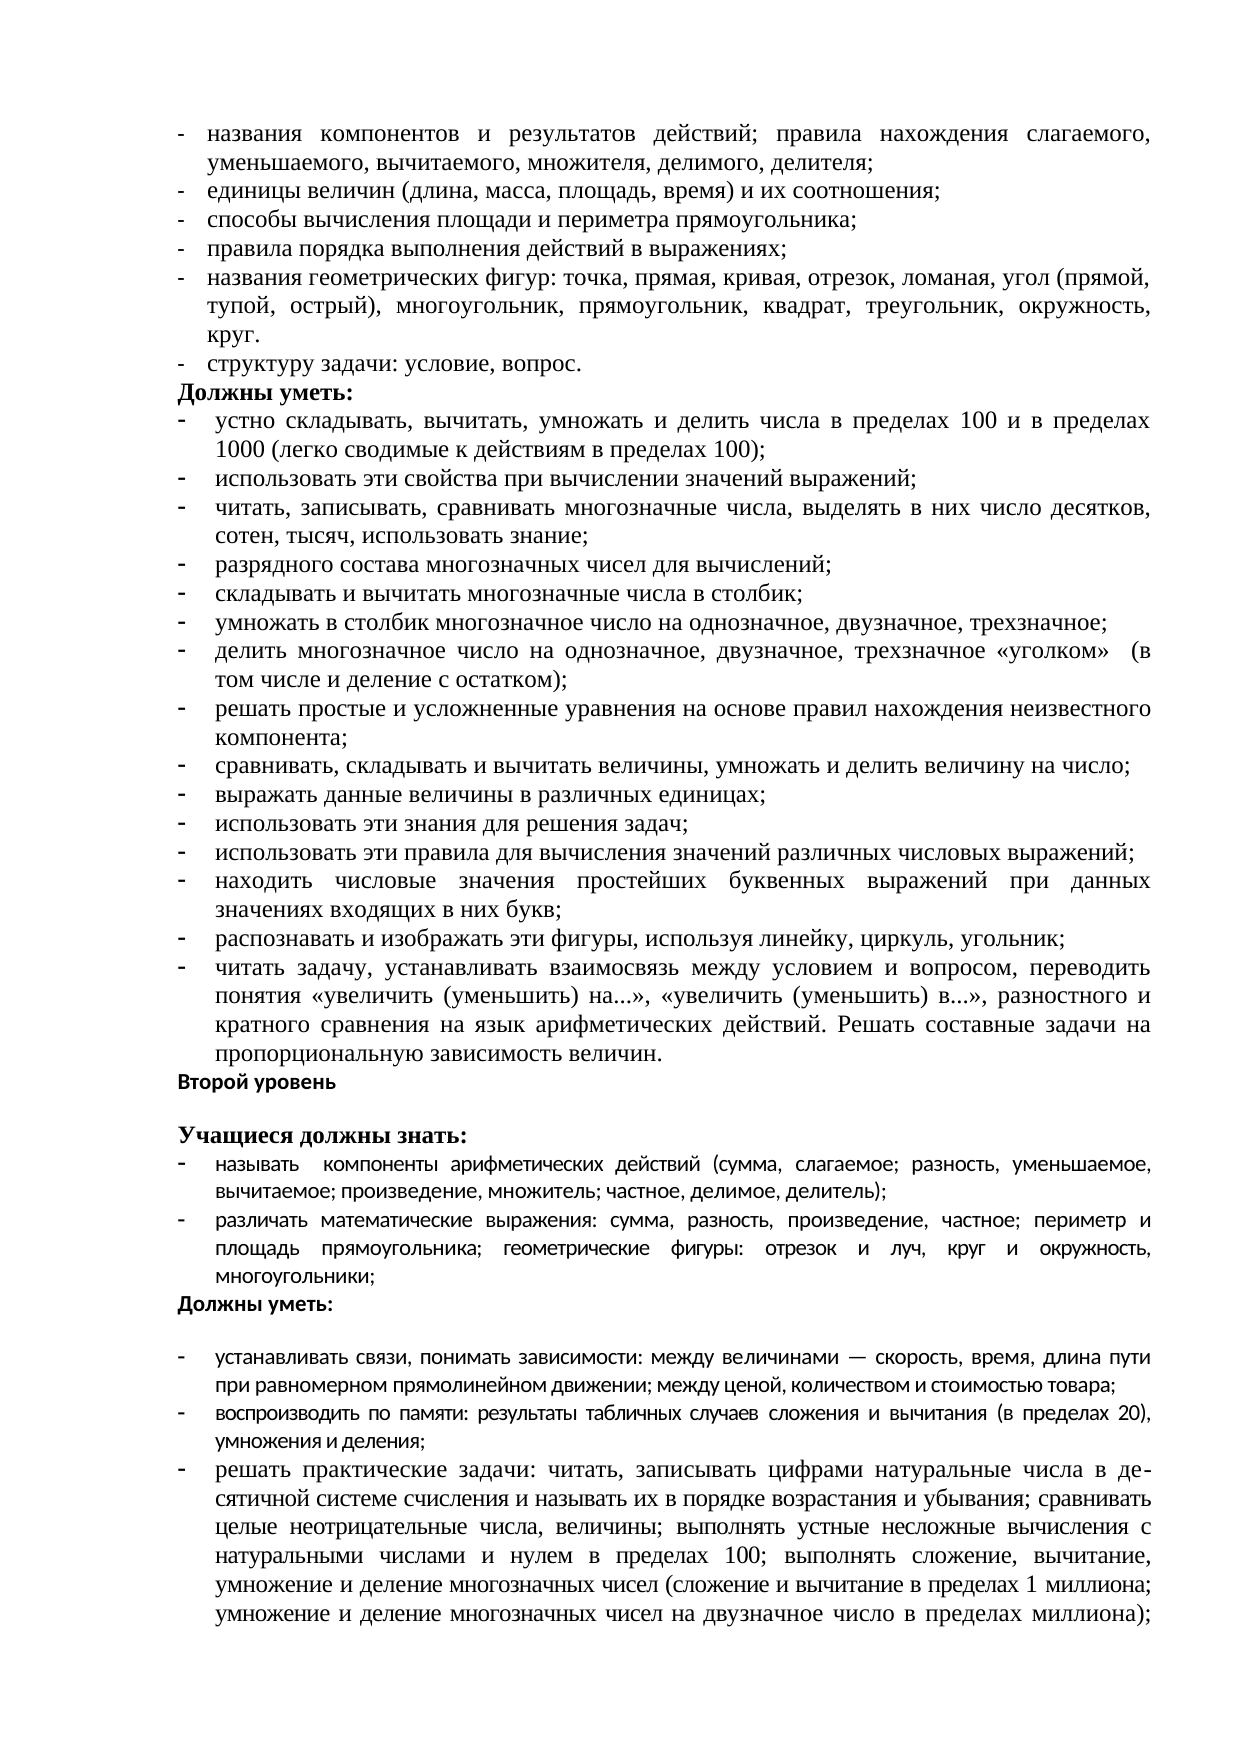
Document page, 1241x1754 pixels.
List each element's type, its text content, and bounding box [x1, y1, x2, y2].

list читать задачу, устанавливать взаимосвязь между условием и вопросом, переводить понятия «увеличить (уменьшить) на...», «увеличить (уменьшить) в...», разностного и кратного сравнения на язык арифметических действий. Решать составные задачи на пропорциональную зависимость величин. [177, 952, 1152, 1067]
list структуру задачи: условие, вопрос. [177, 348, 1152, 377]
list делить многозначное число на однозначное, двузначное, трехзначное «уголком» (в том числе и деление с остатком); [177, 636, 1152, 693]
list сравнивать, складывать и вычитать величины, умножать и делить величину на число; [177, 751, 1152, 779]
text Учащиеся должны знать: [177, 1120, 1152, 1149]
list названия геометрических фигур: точка, прямая, кривая, отрезок, ломаная, угол (прямой, [177, 262, 1152, 291]
text тупой, острый), многоугольник, прямоугольник, квадрат, треугольник, окружность, круг. [207, 291, 1152, 348]
text Второй уровень [177, 1067, 1152, 1095]
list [177, 1454, 1152, 1626]
list использовать эти правила для вычисления значений различных числовых выражений; [177, 837, 1152, 866]
list читать, записывать, сравнивать многозначные числа, выделять в них число десятков, сотен, тысяч, использовать знание; [177, 492, 1152, 549]
list использовать эти свойства при вычислении значений выражений; [177, 463, 1152, 492]
list умножать в столбик многозначное число на однозначное, двузначное, трехзначное; [177, 607, 1152, 636]
list складывать и вычитать многозначные числа в столбик; [177, 578, 1152, 607]
list воспроизводить по памяти: результаты табличных случаев сложения и вычитания (в пределах 20), умножения и деления; [177, 1398, 1152, 1454]
list устно складывать, вычитать, умножать и делить числа в пределах 100 и в пределах 1000 (легко сводимые к действиям в пределах 100); [177, 406, 1152, 463]
list способы вычисления площади и периметра прямоугольника; [177, 204, 1152, 233]
list названия компонентов и результатов действий; правила нахождения слагаемого, уменьшаемого, вычитаемого, множителя, делимого, делителя; [177, 118, 1152, 176]
list единицы величин (длина, масса, площадь, время) и их соотношения; [177, 176, 1152, 204]
list разрядного состава многозначных чисел для вычислений; [177, 549, 1152, 578]
list называть компоненты арифметических действий (сумма, слагаемое; разность, уменьшаемое, вычитаемое; произведение, множитель; частное, делимое, делитель); [177, 1149, 1152, 1205]
list находить числовые значения простейших буквенных выражений при данных значениях входящих в них букв; [177, 866, 1152, 923]
list выражать данные величины в различных единицах; [177, 779, 1152, 808]
list использовать эти знания для решения задач; [177, 808, 1152, 837]
list правила порядка выполнения действий в выражениях; [177, 233, 1152, 262]
list распознавать и изображать эти фигуры, используя линейку, циркуль, угольник; [177, 923, 1152, 952]
text Должны уметь: [177, 377, 1152, 406]
list различать математические выражения: сумма, разность, произведение, частное; периметр и площадь прямоугольника; геометрические фигуры: отрезок и луч, круг и окружность, многоугольники; [177, 1205, 1152, 1289]
list устанавливать связи, понимать зависимости: между величинами — скорость, время, длина пути при равномерном прямолинейном движении; между ценой, количеством и стоимостью товара; [177, 1342, 1152, 1398]
text Должны уметь: [177, 1289, 1152, 1317]
list решать простые и усложненные уравнения на основе правил нахождения неизвестного компонента; [177, 693, 1152, 751]
